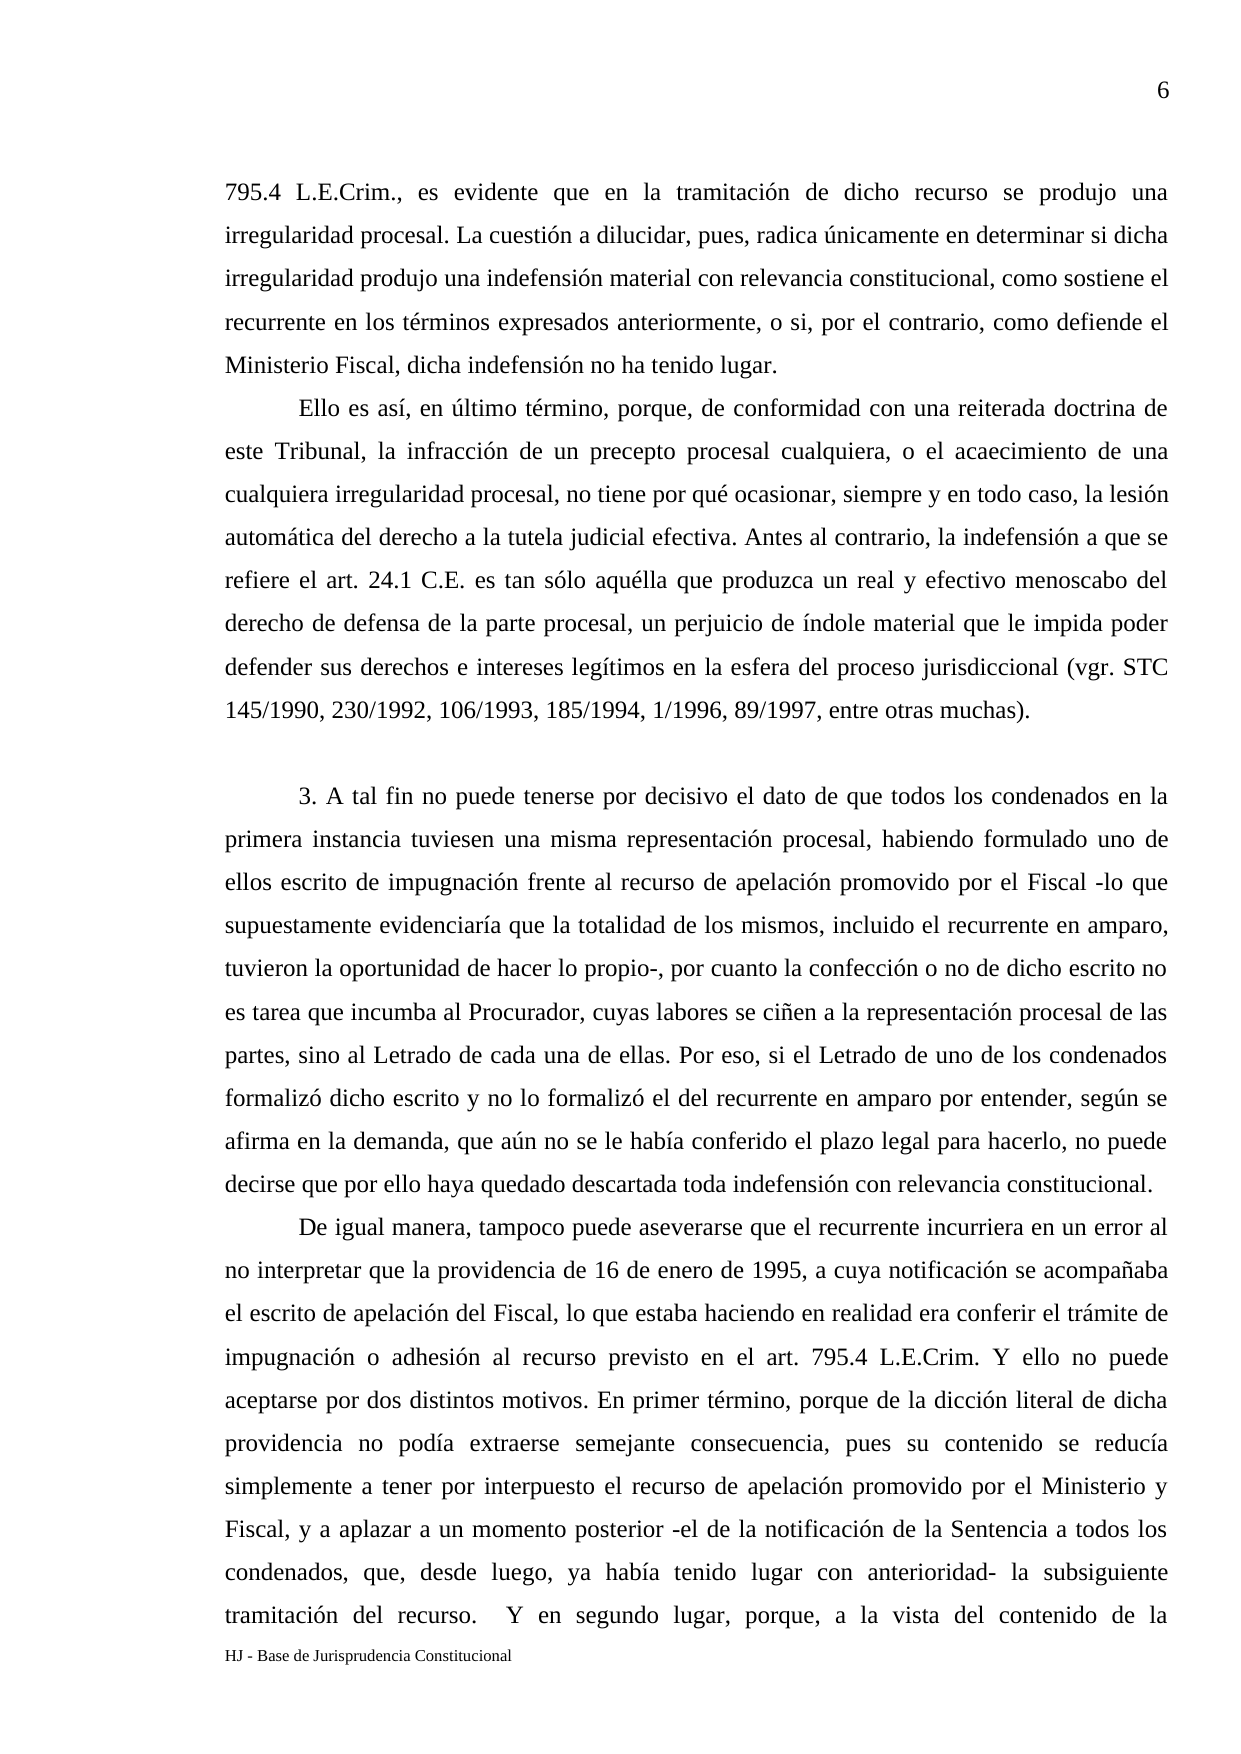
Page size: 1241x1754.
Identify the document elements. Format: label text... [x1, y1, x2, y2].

text 3. A tal fin no puede tenerse por decisivo el dato de que todos los condenados en la primera instancia tuviesen una misma representación procesal, habiendo formulado uno de ellos escrito de impugnación frente al recurso de apelación promovido por el Fiscal -lo que supuestamente evidenciaría que la totalidad de los mismos, incluido el recurrente en amparo, tuvieron la oportunidad de hacer lo propio-, por cuanto la confección o no de dicho escrito no es tarea que incumba al Procurador, cuyas labores se ciñen a la representación procesal de las partes, sino al Letrado de cada una de ellas. Por eso, si el Letrado de uno de los condenados formalizó dicho escrito y no lo formalizó el del recurrente en amparo por entender, según se afirma en la demanda, que aún no se le había conferido el plazo legal para hacerlo, no puede decirse que por ello haya quedado descartada toda indefensión con relevancia constitucional. [224, 781, 1169, 1198]
text Ello es así, en último término, porque, de conformidad con una reiterada doctrina de este Tribunal, la infracción de un precepto procesal cualquiera, o el acaecimiento de una cualquiera irregularidad procesal, no tiene por qué ocasionar, siempre y en todo caso, la lesión automática del derecho a la tutela judicial efectiva. Antes al contrario, la indefensión a que se refiere el art. 24.1 C.E. es tan sólo aquélla que produzca un real y efectivo menoscabo del derecho de defensa de la parte procesal, un perjuicio de índole material que le impida poder defender sus derechos e intereses legítimos en la esfera del proceso jurisdiccional (vgr. STC 145/1990, 230/1992, 106/1993, 185/1994, 1/1996, 89/1997, entre otras muchas). [224, 393, 1169, 723]
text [224, 1212, 1169, 1629]
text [224, 177, 1169, 378]
